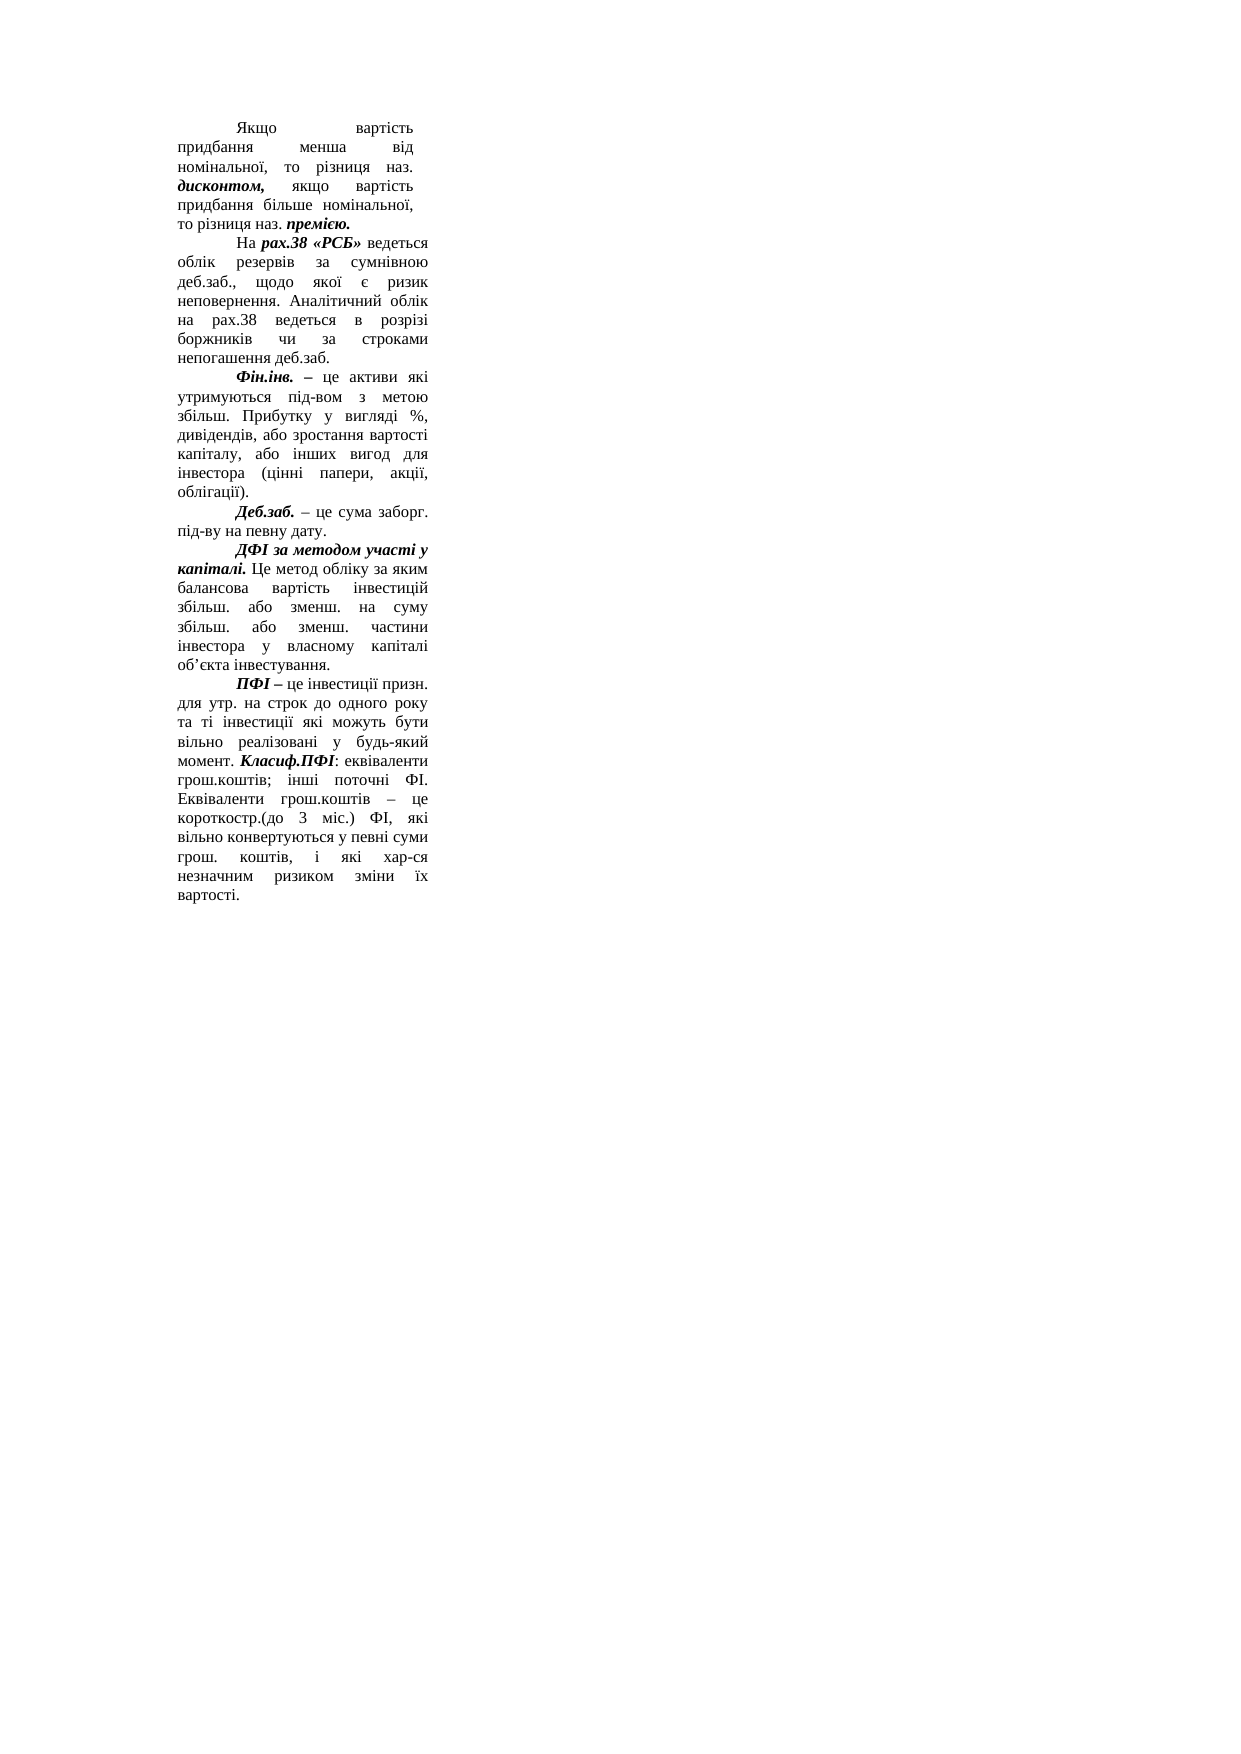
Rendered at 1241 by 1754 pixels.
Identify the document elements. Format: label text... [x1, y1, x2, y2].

text Якщо вартість придбання менша від номінальної, то різниця наз. дисконтом, якщо вартість придбання більше номінальної, то різниця наз. премією. [177, 118, 413, 233]
text На рах.38 «РСБ» ведеться облік резервів за сумнівною деб.заб., щодо якої є ризик неповернення. Аналітичний облік на рах.38 ведеться в розрізі боржників чи за строками непогашення деб.заб. [177, 233, 428, 367]
text ПФІ – це інвестиції призн. для утр. на строк до одного року та ті інвестиції які можуть бути вільно реалізовані у будь-який момент. Класиф.ПФІ: еквіваленти грош.коштів; інші поточні ФІ. Еквіваленти грош.коштів – це короткостр.(до 3 міс.) ФІ, які вільно конвертуються у певні суми грош. коштів, і які хар-ся незначним ризиком зміни їх вартості. [177, 674, 428, 904]
text Фін.інв. – це активи які утримуються під-вом з метою збільш. Прибутку у вигляді %, дивідендів, або зростання вартості капіталу, або інших вигод для інвестора (цінні папери, акції, облігації). [177, 367, 428, 501]
text Деб.заб. – це сума заборг. під-ву на певну дату. [177, 501, 428, 540]
text ДФІ за методом участі у капіталі. Це метод обліку за яким балансова вартість інвестицій збільш. або зменш. на суму збільш. або зменш. частини інвестора у власному капіталі об’єкта інвестування. [177, 540, 428, 674]
